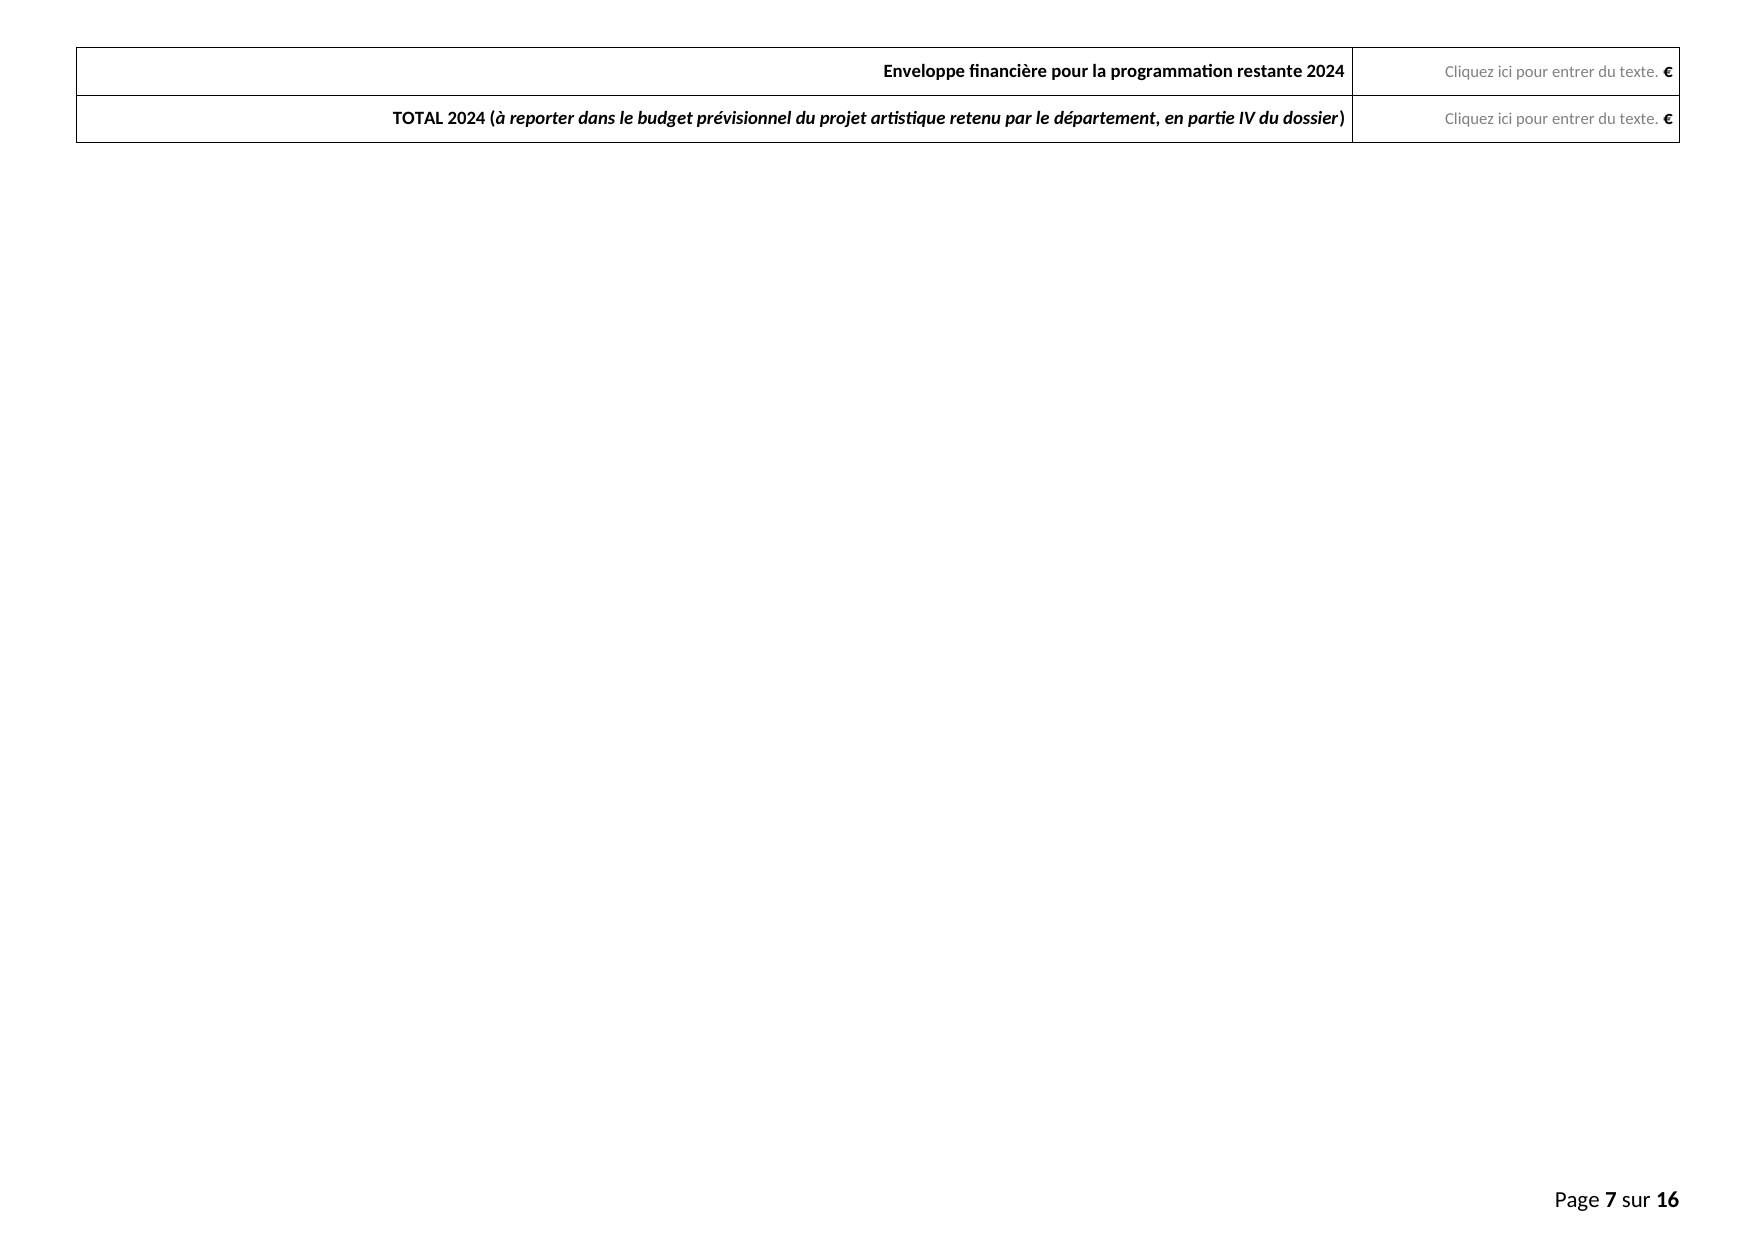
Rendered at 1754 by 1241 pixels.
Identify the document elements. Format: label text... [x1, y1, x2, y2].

table_cell Enveloppe financière pour la programmation restante 2024 [77, 48, 1352, 94]
table_cell € [1353, 48, 1679, 94]
table_cell TOTAL 2024 (à reporter dans le budget prévisionnel du projet artistique retenu par le département, en partie IV du dossier) [77, 96, 1352, 142]
table_cell € [1353, 96, 1679, 142]
